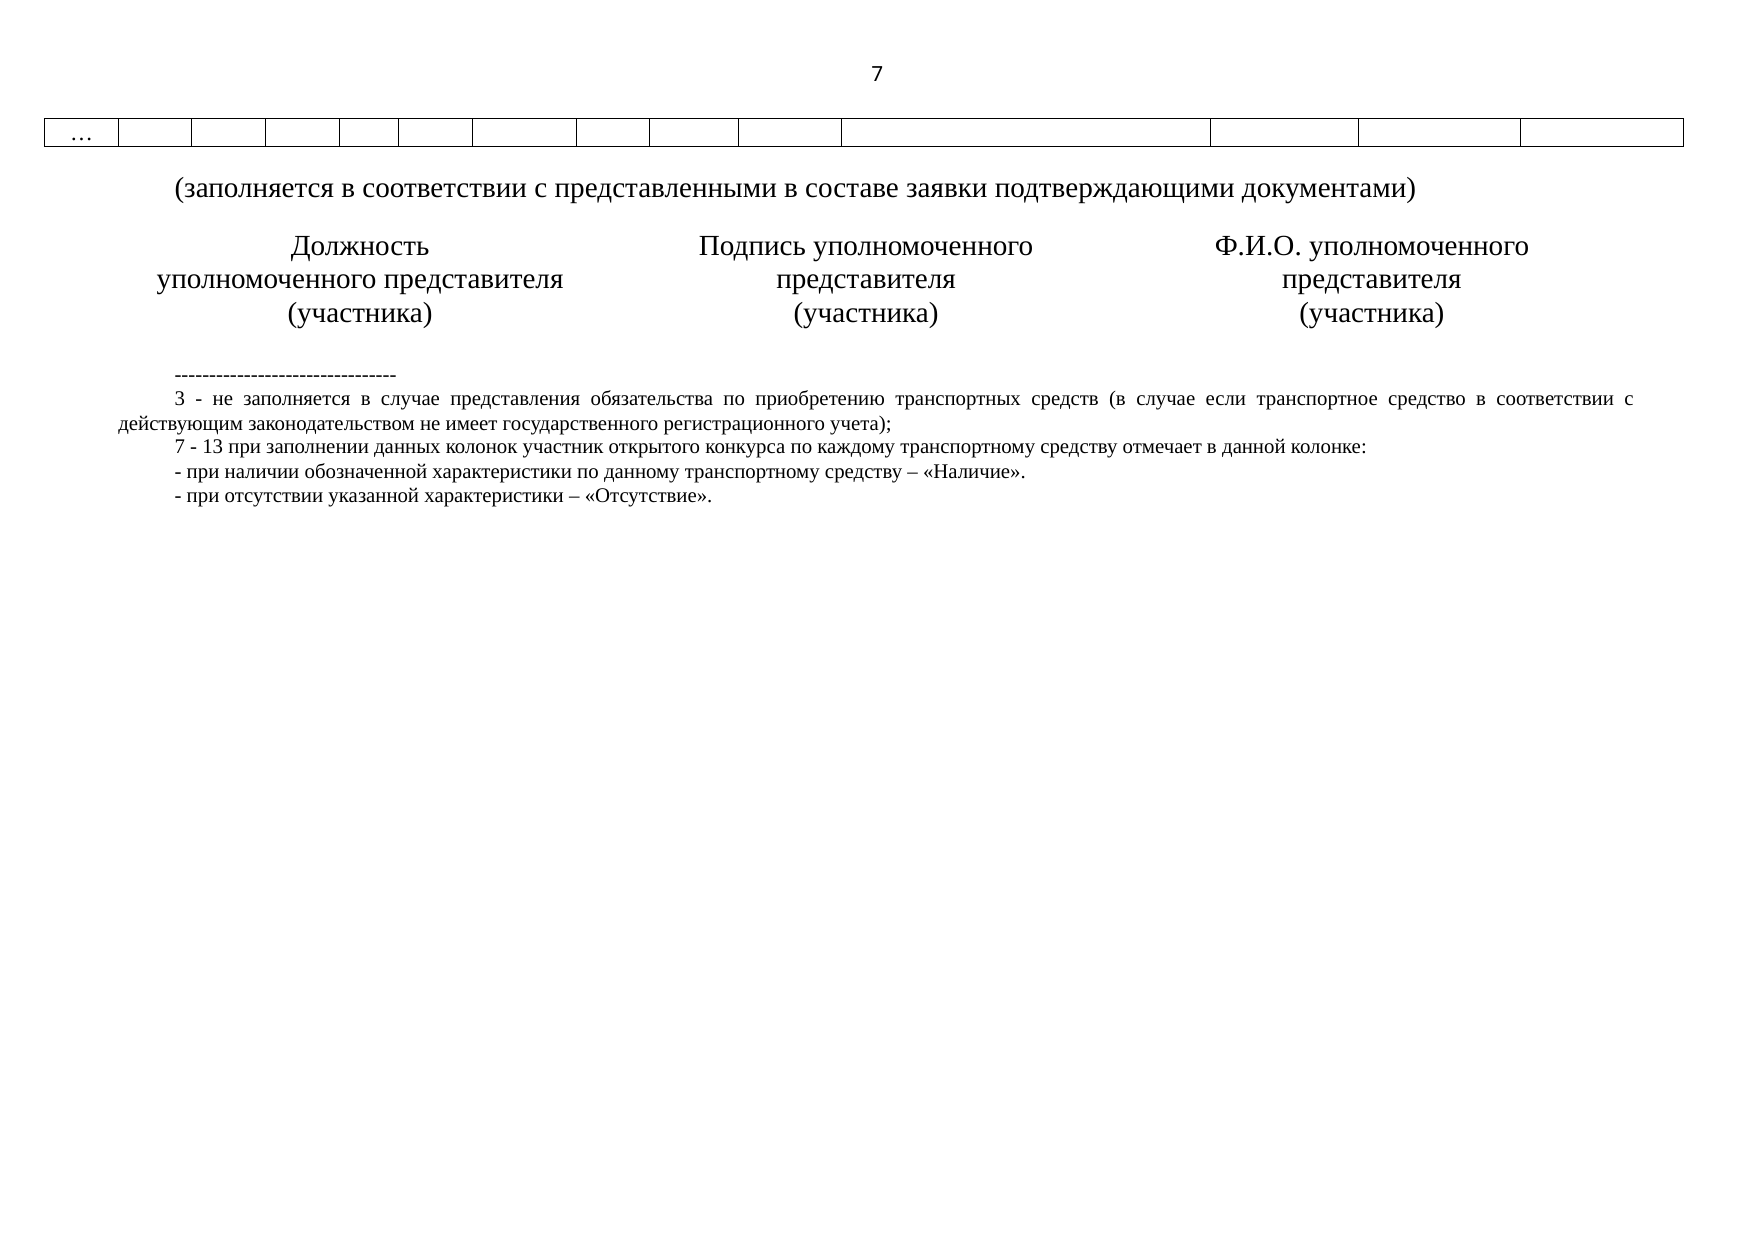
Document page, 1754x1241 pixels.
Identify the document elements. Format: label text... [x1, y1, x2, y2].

table_cell [473, 119, 576, 146]
table_cell [119, 119, 191, 146]
table_header Ф.И.О. уполномоченного представителя (участника) [1119, 228, 1624, 362]
text 3 - не заполняется в случае представления обязательства по приобретению транспортных средств (в случае если транспортное средство в соответствии с действующим законодательством не имеет государственного регистрационного учета); [118, 386, 1636, 434]
table_cell [1211, 119, 1358, 146]
table_cell [1359, 119, 1520, 146]
table_cell [399, 119, 472, 146]
text (заполняется в соответствии с представленными в составе заявки подтверждающими документами) [118, 171, 1636, 204]
table_cell [1521, 119, 1683, 146]
text -------------------------------- [118, 362, 1636, 386]
text - при наличии обозначенной характеристики по данному транспортному средству – «Наличие». [118, 458, 1636, 483]
text 7 - 13 при заполнении данных колонок участник открытого конкурса по каждому транспортному средству отмечает в данной колонке: [118, 434, 1636, 458]
table_cell [192, 119, 265, 146]
table_cell [842, 119, 1210, 146]
table_cell … [45, 119, 118, 146]
table_cell [340, 119, 398, 146]
table_header Должность уполномоченного представителя (участника) [107, 228, 613, 362]
table_cell [577, 119, 649, 146]
table_cell [739, 119, 841, 146]
table_cell [650, 119, 738, 146]
table_cell [266, 119, 339, 146]
table_header Подпись уполномоченного представителя (участника) [613, 228, 1119, 362]
text - при отсутствии указанной характеристики – «Отсутствие». [118, 483, 1636, 507]
